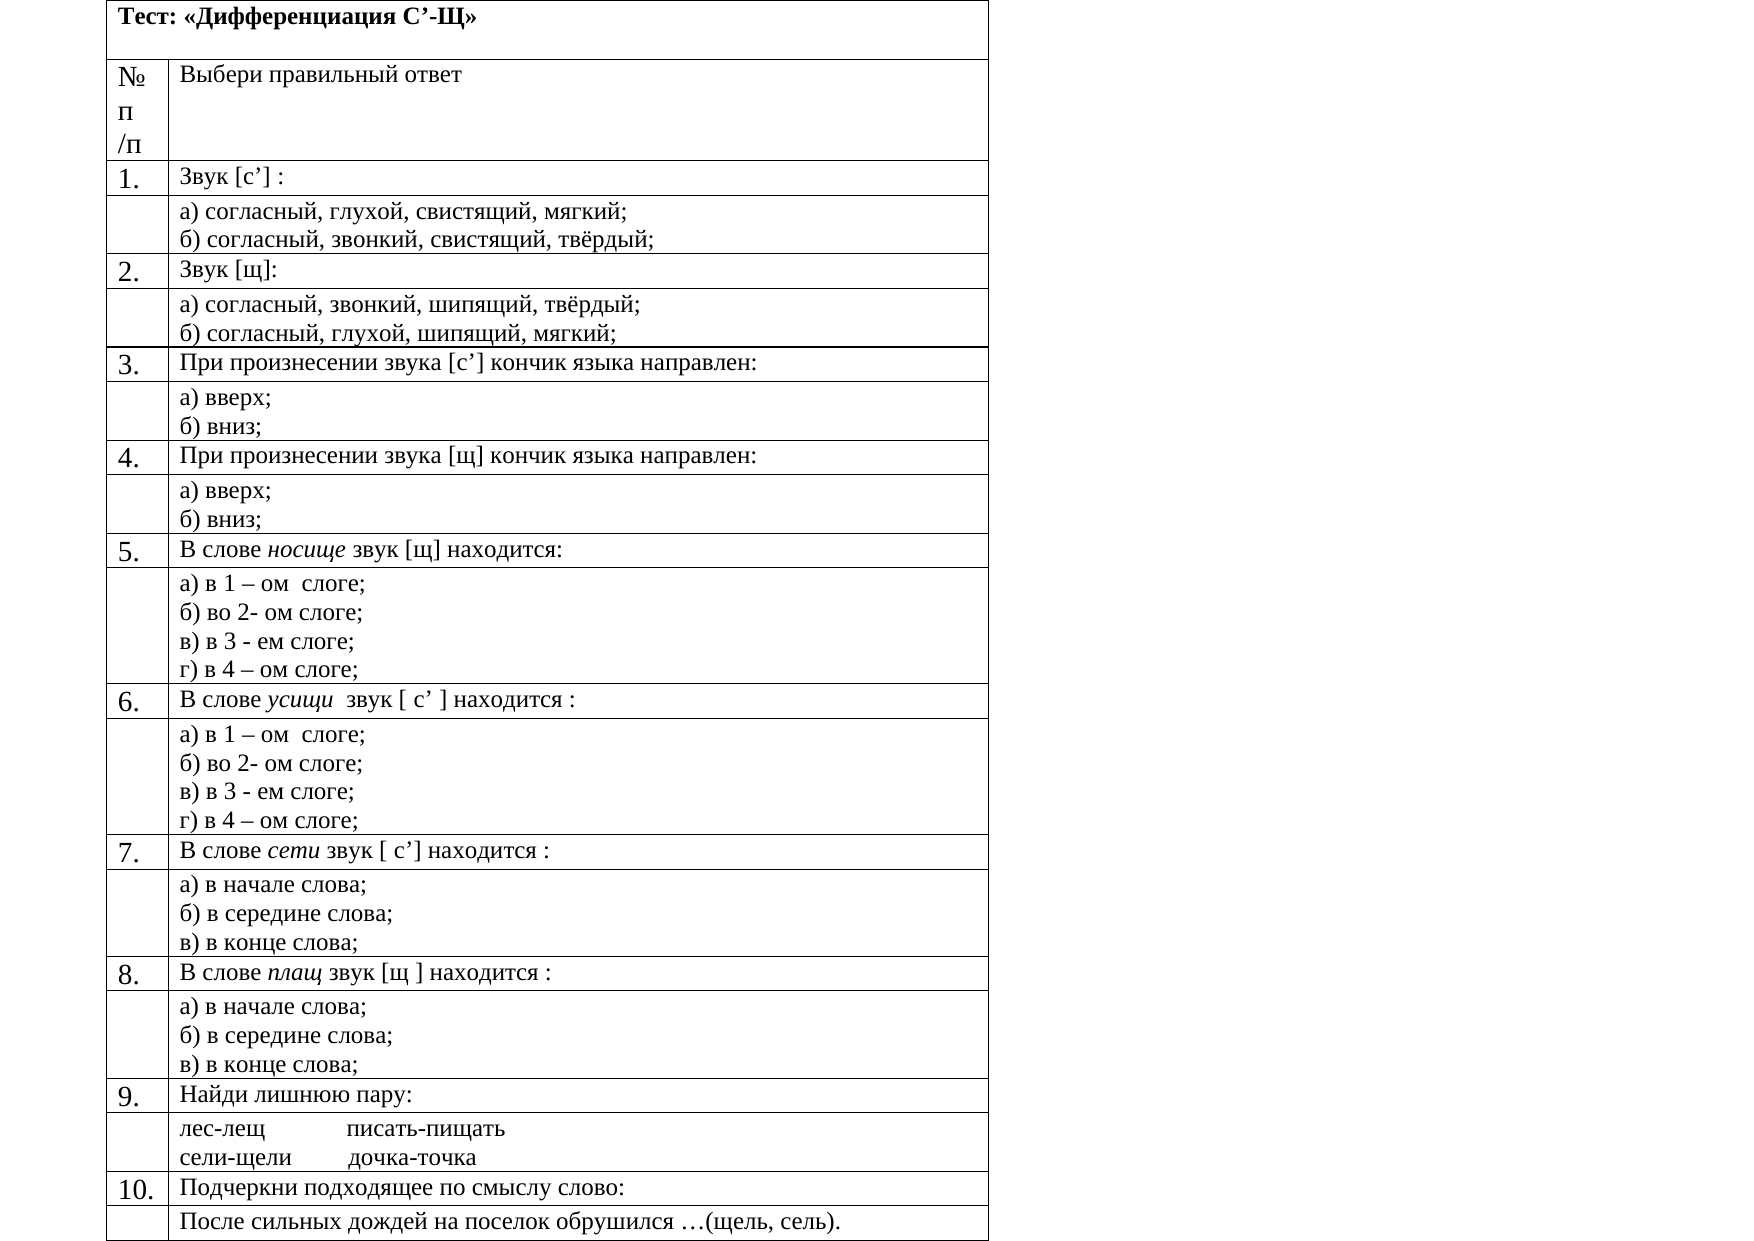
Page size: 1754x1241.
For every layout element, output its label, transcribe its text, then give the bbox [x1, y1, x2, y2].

table_cell 6. [107, 684, 168, 718]
table_cell [107, 1206, 168, 1240]
table_cell 5. [107, 534, 168, 567]
table_cell В слове усищи звук [ c’ ] находится : [169, 684, 988, 718]
table_cell Выбери правильный ответ [169, 60, 988, 160]
table_cell а) согласный, звонкий, шипящий, твёрдый; б) согласный, глухой, шипящий, мягкий; [169, 289, 988, 346]
table_cell 10. [107, 1172, 168, 1205]
table_cell [107, 568, 168, 683]
table_cell № п/п [107, 60, 168, 160]
table_cell а) вверх; б) вниз; [169, 475, 988, 533]
table_cell а) согласный, глухой, свистящий, мягкий; б) согласный, звонкий, свистящий, твёрдый; [169, 196, 988, 253]
table_cell [107, 991, 168, 1078]
table_cell В слове носище звук [щ] находится: [169, 534, 988, 567]
table_cell 9. [107, 1079, 168, 1112]
table_cell Найди лишнюю пару: [169, 1079, 988, 1112]
table_cell а) в начале слова; б) в середине слова; в) в конце слова; [169, 870, 988, 956]
table_cell [107, 475, 168, 533]
table_cell При произнесении звука [щ] кончик языка направлен: [169, 441, 988, 474]
table_cell а) в 1 – ом слоге; б) во 2- ом слоге; в) в 3 - ем слоге; г) в 4 – ом слоге; [169, 568, 988, 683]
table_cell лес-лещ писать-пищать сели-щели дочка-точка [169, 1113, 988, 1171]
table_cell [107, 382, 168, 439]
table_cell [107, 719, 168, 834]
table_cell [107, 196, 168, 253]
table_cell а) в начале слова; б) в середине слова; в) в конце слова; [169, 991, 988, 1078]
table_cell В слове плащ звук [щ ] находится : [169, 957, 988, 990]
table_cell 1. [107, 161, 168, 195]
table_cell После сильных дождей на поселок обрушился …(щель, сель). После землетрясения в стене образовалась… (щель, сель) [169, 1206, 988, 1240]
table_cell 2. [107, 254, 168, 288]
table_cell 3. [107, 348, 168, 381]
table_cell 4. [107, 441, 168, 474]
table_cell Подчеркни подходящее по смыслу слово: [169, 1172, 988, 1205]
table_cell а) в 1 – ом слоге; б) во 2- ом слоге; в) в 3 - ем слоге; г) в 4 – ом слоге; [169, 719, 988, 834]
table_cell Звук [щ]: [169, 254, 988, 288]
table_cell При произнесении звука [c’] кончик языка направлен: [169, 348, 988, 381]
table_cell 8. [107, 957, 168, 990]
table_cell [107, 289, 168, 346]
table_cell 7. [107, 835, 168, 868]
table_cell В слове сети звук [ c’] находится : [169, 835, 988, 868]
table_cell [107, 1113, 168, 1171]
table_header Тест: «Дифференциация С’-Щ» [107, 1, 988, 58]
table_cell [107, 870, 168, 956]
table_cell Звук [c’] : [169, 161, 988, 195]
table_cell а) вверх; б) вниз; [169, 382, 988, 439]
